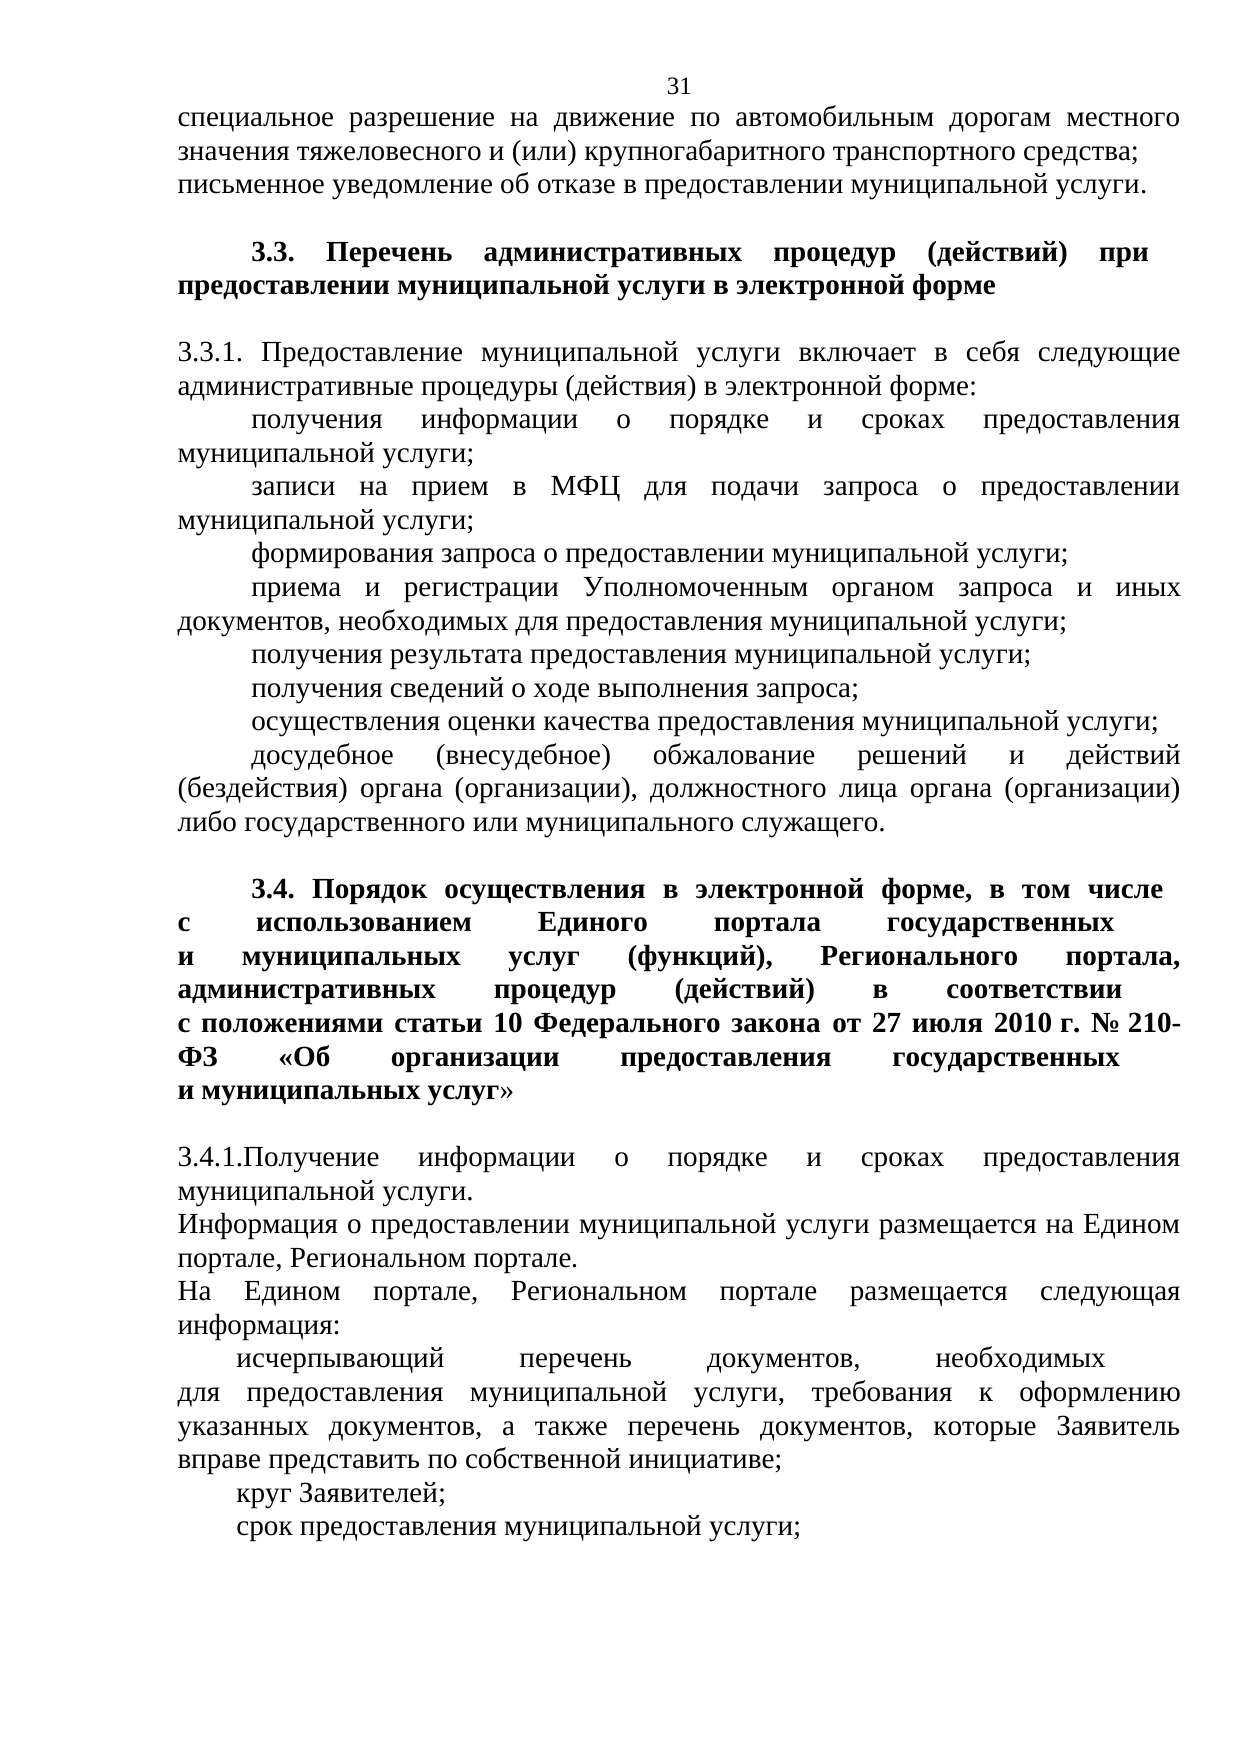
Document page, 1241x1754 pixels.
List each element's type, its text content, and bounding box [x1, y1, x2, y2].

text 3.4. Порядок осуществления в электронной форме, в том числе с использованием Единого портала государственных и муниципальных услуг (функций), Регионального портала, административных процедур (действий) в соответствии с положениями статьи 10 Федерального закона от 27 июля 2010 г. № 210-ФЗ «Об организации предоставления государственных и муниципальных услуг» [177, 871, 1181, 1106]
text 3.3. Перечень административных процедур (действий) при предоставлении муниципальной услуги в электронной форме [177, 234, 1181, 301]
text формирования запроса о предоставлении муниципальной услуги; [177, 536, 1181, 569]
text Информация о предоставлении муниципальной услуги размещается на Едином портале, Региональном портале. [177, 1206, 1181, 1273]
text досудебное (внесудебное) обжалование решений и действий (бездействия) органа (организации), должностного лица органа (организации) либо государственного или муниципального служащего. [177, 737, 1181, 837]
text исчерпывающий перечень документов, необходимых для предоставления муниципальной услуги, требования к оформлению указанных документов, а также перечень документов, которые Заявитель вправе представить по собственной инициативе; [177, 1341, 1181, 1475]
text 3.4.1.Получение информации о порядке и сроках предоставления муниципальной услуги. [177, 1139, 1181, 1206]
text получения результата предоставления муниципальной услуги; [177, 636, 1181, 670]
text записи на прием в МФЦ для подачи запроса о предоставлении муниципальной услуги; [177, 468, 1181, 536]
text 3.3.1. Предоставление муниципальной услуги включает в себя следующие административные процедуры (действия) в электронной форме: [177, 334, 1181, 401]
text На Едином портале, Региональном портале размещается следующая информация: [177, 1273, 1181, 1341]
text приема и регистрации Уполномоченным органом запроса и иных документов, необходимых для предоставления муниципальной услуги; [177, 569, 1181, 636]
text срок предоставления муниципальной услуги; [177, 1508, 1181, 1542]
text письменное уведомление об отказе в предоставлении муниципальной услуги. [177, 167, 1181, 200]
text получения информации о порядке и сроках предоставления муниципальной услуги; [177, 401, 1181, 468]
text получения сведений о ходе выполнения запроса; [177, 670, 1181, 703]
text специальное разрешение на движение по автомобильным дорогам местного значения тяжеловесного и (или) крупногабаритного транспортного средства; [177, 99, 1181, 167]
text круг Заявителей; [177, 1475, 1181, 1508]
text осуществления оценки качества предоставления муниципальной услуги; [177, 703, 1181, 737]
